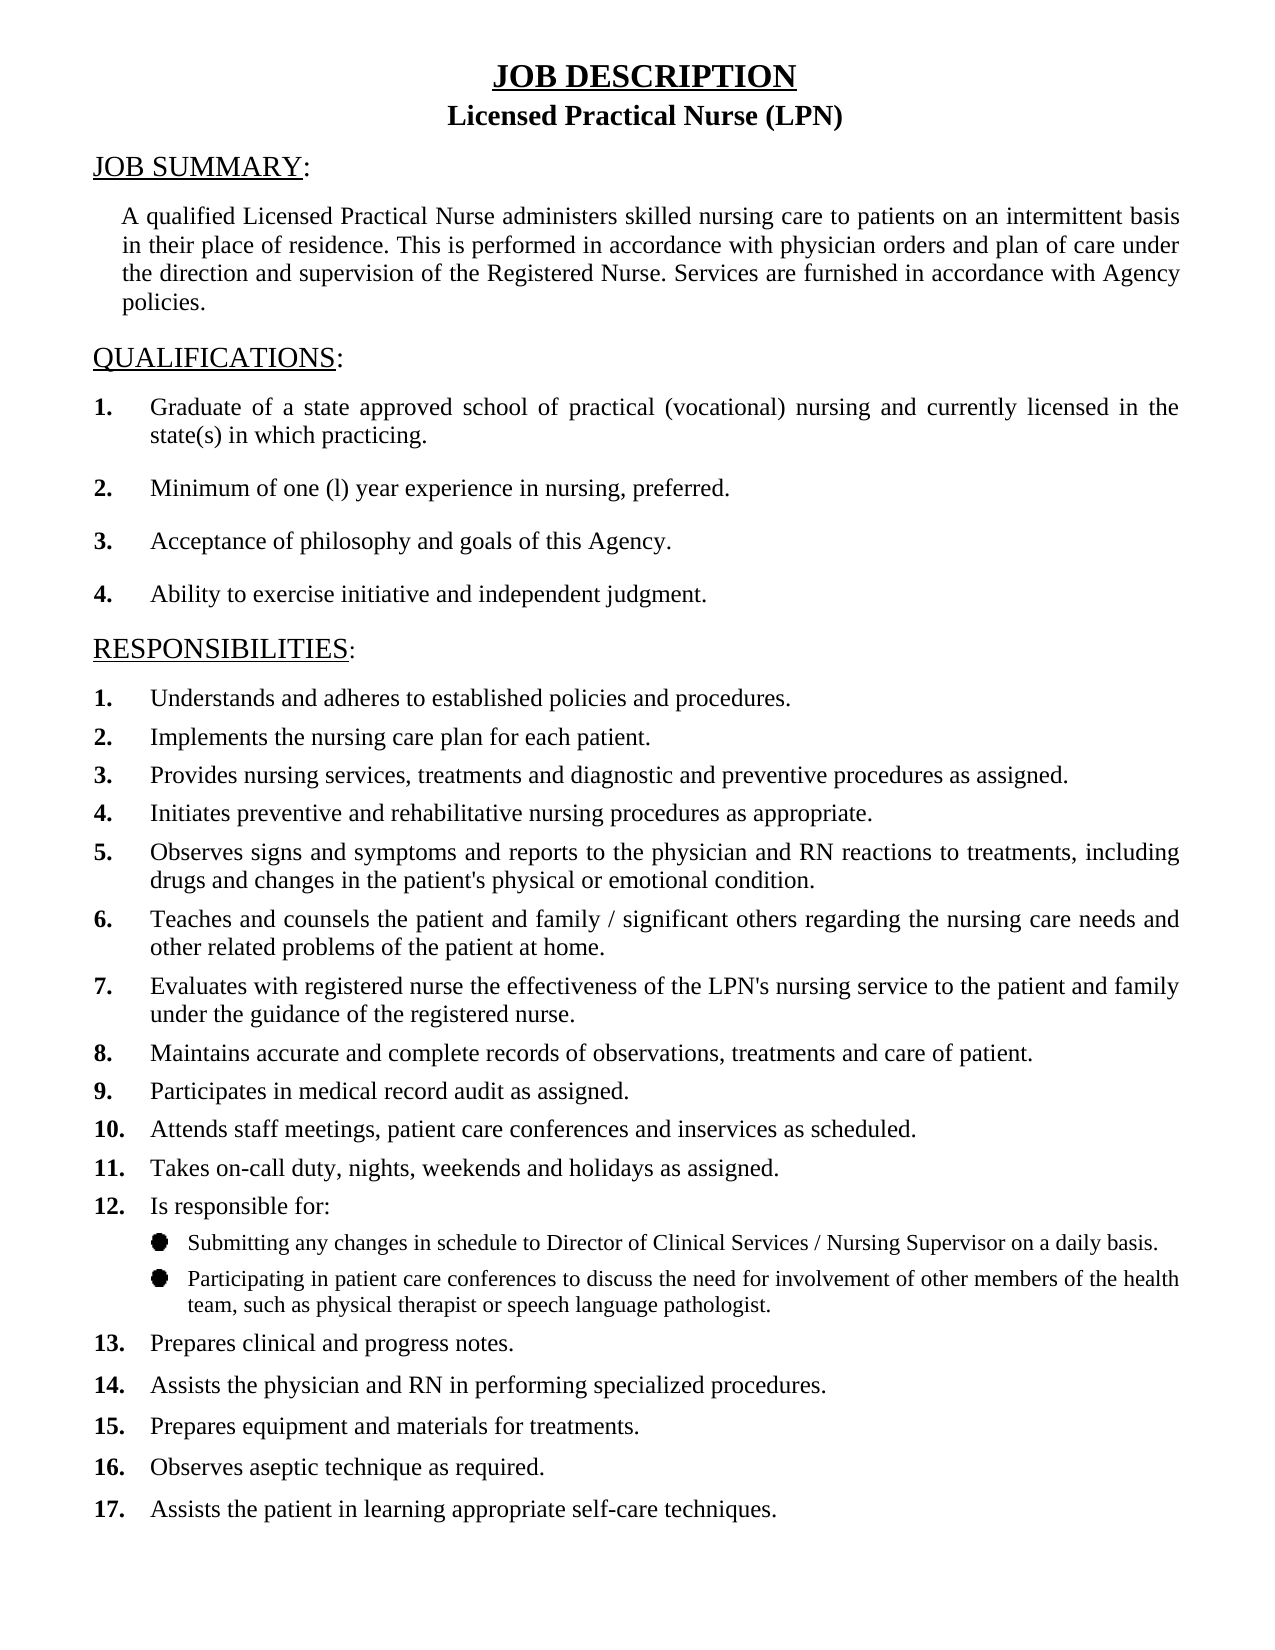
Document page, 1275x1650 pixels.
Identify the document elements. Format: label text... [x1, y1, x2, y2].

list Minimum of one (l) year experience in nursing, preferred. [94, 473, 1181, 502]
list Observes signs and symptoms and reports to the physician and RN reactions to treatments, including drugs and changes in the patient's physical or emotional condition. [94, 837, 1181, 894]
list Maintains accurate and complete records of observations, treatments and care of patient. [94, 1038, 1181, 1067]
picture [151, 1269, 168, 1287]
list Prepares clinical and progress notes. [94, 1328, 1181, 1357]
list Initiates preventive and rehabilitative nursing procedures as appropriate. [94, 798, 1181, 827]
text A qualified Licensed Practical Nurse administers skilled nursing care to patients on an intermittent basis in their place of residence. This is performed in accordance with physician orders and plan of care under the direction and supervision of the Registered Nurse. Services are furnished in accordance with Agency policies. [121, 201, 1181, 316]
list Acceptance of philosophy and goals of this Agency. [94, 526, 1181, 555]
list Assists the physician and RN in performing specialized procedures. [94, 1370, 1181, 1398]
list Teaches and counsels the patient and family / significant others regarding the nursing care needs and other related problems of the patient at home. [94, 904, 1181, 961]
picture [151, 1233, 168, 1251]
list Is responsible for: [94, 1191, 1181, 1220]
text Licensed Practical Nurse (LPN) [109, 98, 1181, 131]
list Takes on-call duty, nights, weekends and holidays as assigned. [94, 1153, 1181, 1182]
list Assists the patient in learning appropriate self-care techniques. [94, 1494, 1181, 1522]
list Prepares equipment and materials for treatments. [94, 1411, 1181, 1440]
list Implements the nursing care plan for each patient. [94, 722, 1181, 750]
list Attends staff meetings, patient care conferences and inservices as scheduled. [94, 1114, 1181, 1143]
list Evaluates with registered nurse the effectiveness of the LPN's nursing service to the patient and family under the guidance of the registered nurse. [94, 971, 1181, 1028]
list Observes aseptic technique as required. [94, 1452, 1181, 1481]
text JOB SUMMARY: [93, 149, 1181, 183]
list Provides nursing services, treatments and diagnostic and preventive procedures as assigned. [94, 760, 1181, 789]
list Ability to exercise initiative and independent judgment. [94, 579, 1181, 608]
text QUALIFICATIONS: [93, 340, 1181, 373]
list Submitting any changes in schedule to Director of Clinical Services / Nursing Supervisor on a daily basis. [150, 1229, 1181, 1255]
list Participates in medical record audit as assigned. [94, 1076, 1181, 1105]
list Participating in patient care conferences to discuss the need for involvement of other members of the health team, such as physical therapist or speech language pathologist. [150, 1265, 1181, 1318]
list Understands and adheres to established policies and procedures. [94, 683, 1181, 712]
list Graduate of a state approved school of practical (vocational) nursing and currently licensed in the state(s) in which practicing. [94, 392, 1181, 449]
text JOB DESCRIPTION [107, 56, 1181, 94]
text RESPONSIBILITIES: [93, 632, 1181, 665]
